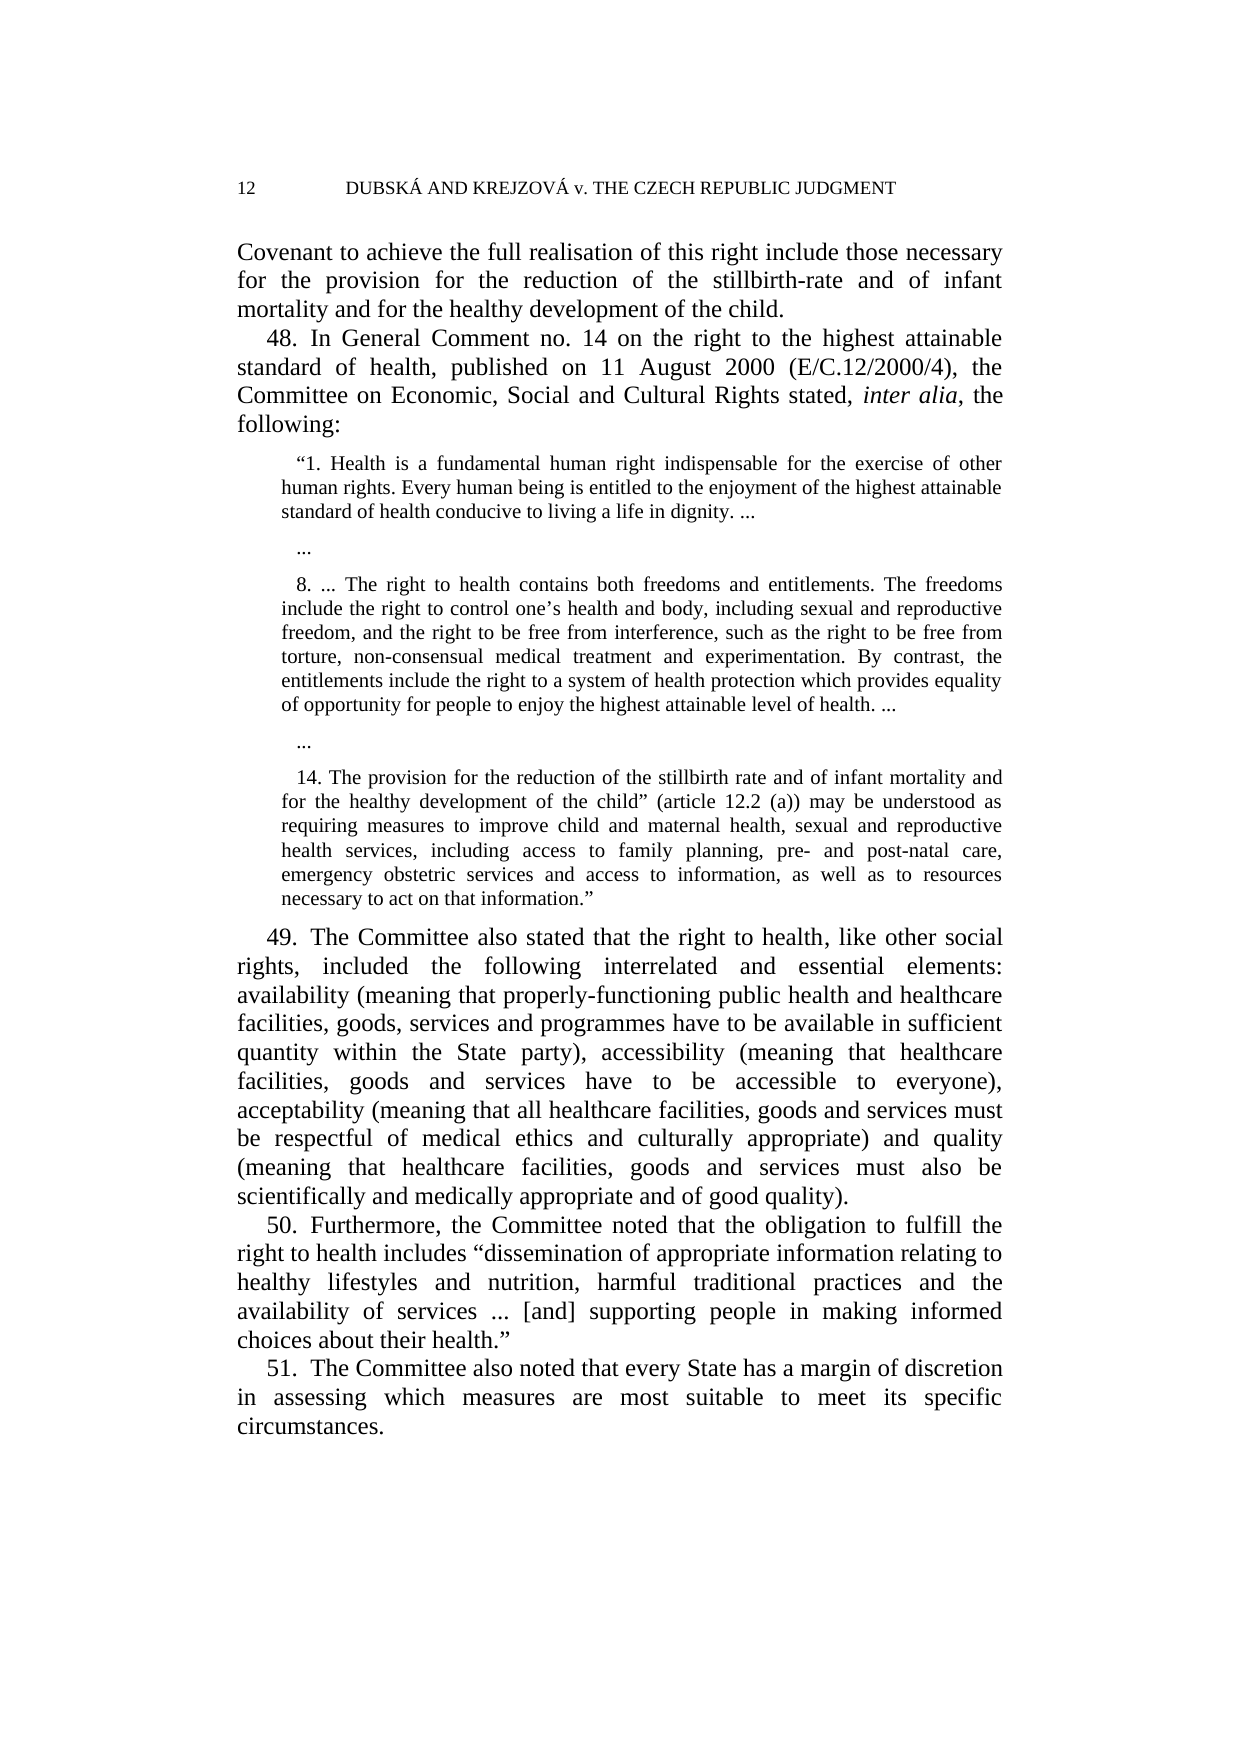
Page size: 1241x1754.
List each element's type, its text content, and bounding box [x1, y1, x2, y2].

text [237, 237, 1003, 323]
text 50. Furthermore, the Committee noted that the obligation to fulfill the right to health includes “dissemination of appropriate information relating to healthy lifestyles and nutrition, harmful traditional practices and the availability of services ... [and] supporting people in making informed choices about their health.” [237, 1210, 1003, 1353]
text “1. Health is a fundamental human right indispensable for the exercise of other human rights. Every human being is entitled to the enjoyment of the highest attainable standard of health conducive to living a life in dignity. ... [281, 451, 1003, 523]
text ... [281, 535, 1003, 559]
text ... [281, 729, 1003, 753]
text 48. In General Comment no. 14 on the right to the highest attainable standard of health, published on 11 August 2000 (E/C.12/2000/4), the Committee on Economic, Social and Cultural Rights stated, inter alia, the following: [237, 323, 1003, 438]
text 8. ... The right to health contains both freedoms and entitlements. The freedoms include the right to control one’s health and body, including sexual and reproductive freedom, and the right to be free from interference, such as the right to be free from torture, non-consensual medical treatment and experimentation. By contrast, the entitlements include the right to a system of health protection which provides equality of opportunity for people to enjoy the highest attainable level of health. ... [281, 572, 1003, 716]
text 14. The provision for the reduction of the stillbirth rate and of infant mortality and for the healthy development of the child” (article 12.2 (a)) may be understood as requiring measures to improve child and maternal health, sexual and reproductive health services, including access to family planning, pre- and post-natal care, emergency obstetric services and access to information, as well as to resources necessary to act on that information.” [281, 765, 1003, 910]
text 51. The Committee also noted that every State has a margin of discretion in assessing which measures are most suitable to meet its specific circumstances. [237, 1353, 1003, 1440]
text 49. The Committee also stated that the right to health, like other social rights, included the following interrelated and essential elements: availability (meaning that properly-functioning public health and healthcare facilities, goods, services and programmes have to be available in sufficient quantity within the State party), accessibility (meaning that healthcare facilities, goods and services have to be accessible to everyone), acceptability (meaning that all healthcare facilities, goods and services must be respectful of medical ethics and culturally appropriate) and quality (meaning that healthcare facilities, goods and services must also be scientifically and medically appropriate and of good quality). [237, 922, 1003, 1210]
